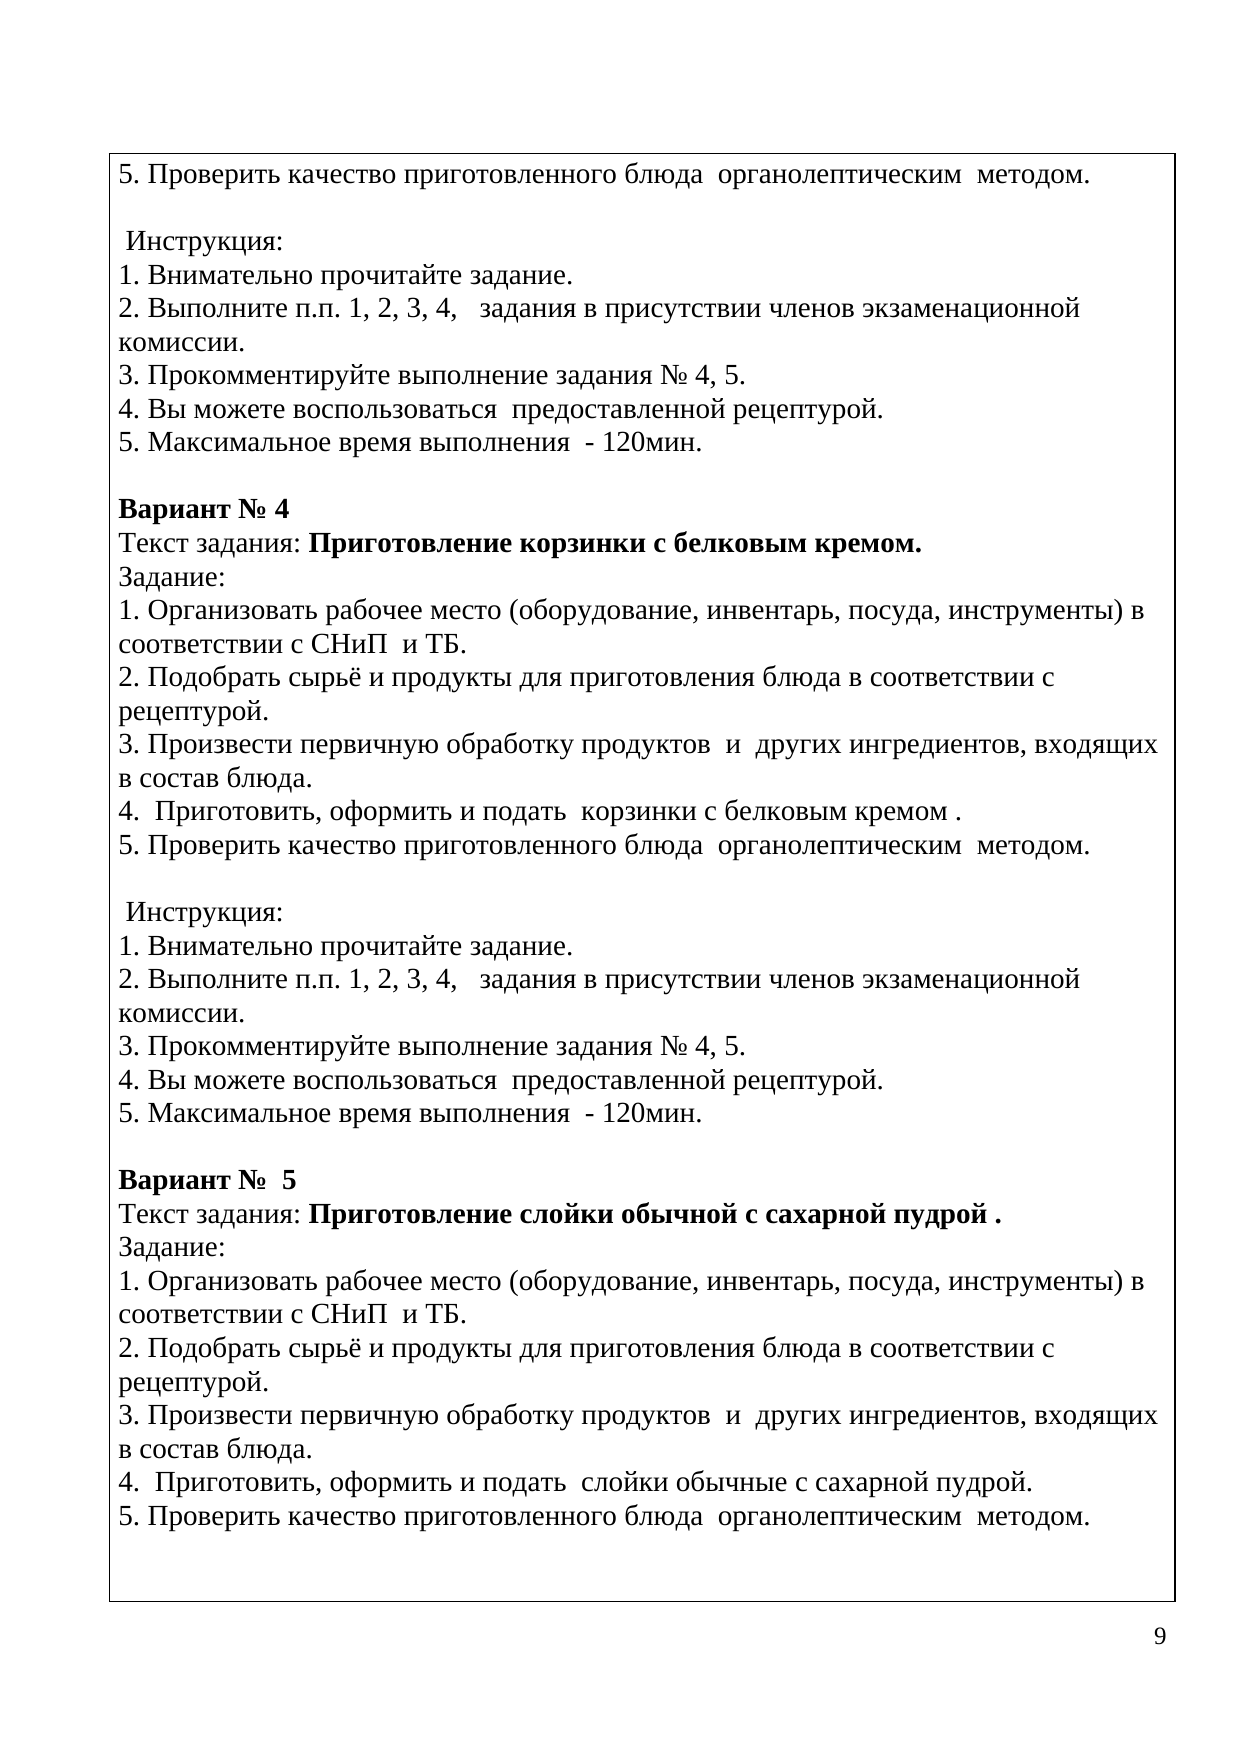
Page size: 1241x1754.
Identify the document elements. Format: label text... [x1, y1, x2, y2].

text 4. Вы можете воспользоваться предоставленной рецептурой. [118, 391, 1166, 424]
text Текст задания: Приготовление корзинки с белковым кремом. [118, 525, 1166, 559]
text Задание: [118, 559, 1166, 592]
text 5. Проверить качество приготовленного блюда органолептическим методом. [118, 1498, 1166, 1531]
text Вариант № 5 [118, 1162, 1166, 1196]
text Текст задания: Приготовление слойки обычной с сахарной пудрой . [118, 1196, 1166, 1229]
text 4. Вы можете воспользоваться предоставленной рецептурой. [118, 1062, 1166, 1095]
text 1. Организовать рабочее место (оборудование, инвентарь, посуда, инструменты) в соответствии с СНиП и ТБ. [118, 592, 1166, 659]
text 1. Внимательно прочитайте задание. [118, 257, 1166, 290]
text 3. Произвести первичную обработку продуктов и других ингредиентов, входящих в состав блюда. [118, 1397, 1166, 1464]
text Инструкция: [118, 894, 1166, 928]
text 4. Приготовить, оформить и подать слойки обычные с сахарной пудрой. [118, 1464, 1166, 1498]
text 1. Организовать рабочее место (оборудование, инвентарь, посуда, инструменты) в соответствии с СНиП и ТБ. [118, 1263, 1166, 1330]
text 4. Приготовить, оформить и подать корзинки с белковым кремом . [118, 793, 1166, 827]
text Задание: [118, 1229, 1166, 1263]
text 5. Проверить качество приготовленного блюда органолептическим методом. [110, 154, 1174, 190]
text 5. Проверить качество приготовленного блюда органолептическим методом. [118, 827, 1166, 861]
text 3. Произвести первичную обработку продуктов и других ингредиентов, входящих в состав блюда. [118, 726, 1166, 793]
text 2. Подобрать сырьё и продукты для приготовления блюда в соответствии с рецептурой. [118, 1330, 1166, 1397]
text 5. Максимальное время выполнения - 120мин. [118, 1095, 1166, 1129]
text Инструкция: [118, 223, 1166, 257]
text 2. Выполните п.п. 1, 2, 3, 4, задания в присутствии членов экзаменационной комиссии. [118, 961, 1166, 1028]
text Вариант № 4 [118, 492, 1166, 525]
text 2. Выполните п.п. 1, 2, 3, 4, задания в присутствии членов экзаменационной комиссии. [118, 290, 1166, 357]
text 3. Прокомментируйте выполнение задания № 4, 5. [118, 1028, 1166, 1062]
text 5. Максимальное время выполнения - 120мин. [118, 424, 1166, 458]
text 1. Внимательно прочитайте задание. [118, 928, 1166, 961]
text 3. Прокомментируйте выполнение задания № 4, 5. [118, 357, 1166, 391]
text 2. Подобрать сырьё и продукты для приготовления блюда в соответствии с рецептурой. [118, 659, 1166, 726]
